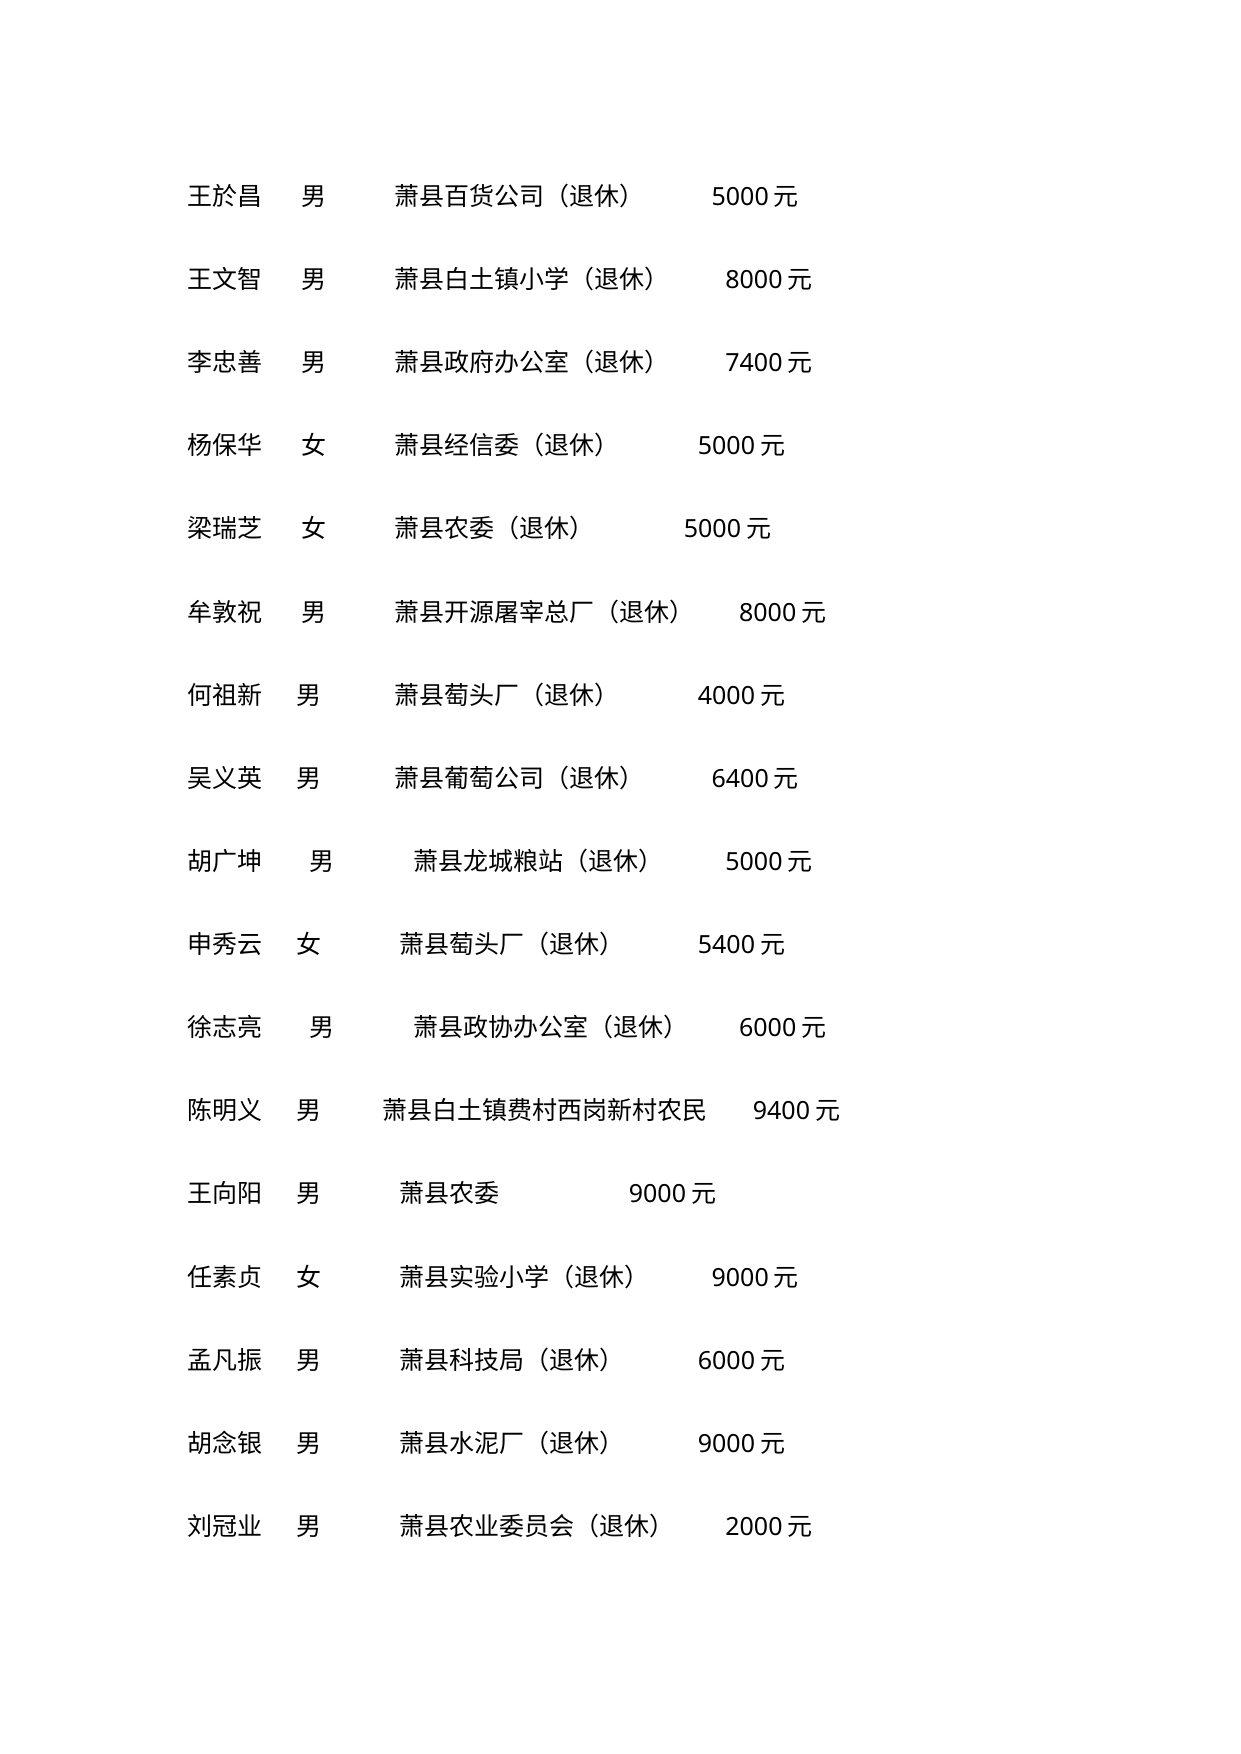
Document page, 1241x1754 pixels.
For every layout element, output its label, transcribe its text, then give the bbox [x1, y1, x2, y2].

text 杨保华 女 萧县经信委（退休） 5000元 [187, 411, 1053, 476]
text 胡念银 男 萧县水泥厂（退休） 9000元 [187, 1409, 1053, 1474]
text 刘冠业 男 萧县农业委员会（退休） 2000元 [187, 1492, 1053, 1557]
text 徐志亮 男 萧县政协办公室（退休） 6000元 [187, 993, 1053, 1058]
text 胡广坤 男 萧县龙城粮站（退休） 5000元 [187, 827, 1053, 892]
text 牟敦祝 男 萧县开源屠宰总厂（退休） 8000元 [187, 578, 1053, 643]
text 李忠善 男 萧县政府办公室（退休） 7400元 [187, 328, 1053, 393]
text 何祖新 男 萧县萄头厂（退休） 4000元 [187, 661, 1053, 726]
text 王文智 男 萧县白土镇小学（退休） 8000元 [187, 245, 1053, 310]
text 吴义英 男 萧县葡萄公司（退休） 6400元 [187, 744, 1053, 809]
text 申秀云 女 萧县萄头厂（退休） 5400元 [187, 910, 1053, 975]
text 梁瑞芝 女 萧县农委（退休） 5000元 [187, 494, 1053, 559]
text 王於昌 男 萧县百货公司（退休） 5000元 [187, 162, 1053, 227]
text 孟凡振 男 萧县科技局（退休） 6000元 [187, 1326, 1053, 1391]
text 王向阳 男 萧县农委 9000元 [187, 1159, 1053, 1224]
text 陈明义 男 萧县白土镇费村西岗新村农民 9400元 [187, 1076, 1053, 1141]
text 任素贞 女 萧县实验小学（退休） 9000元 [187, 1243, 1053, 1308]
